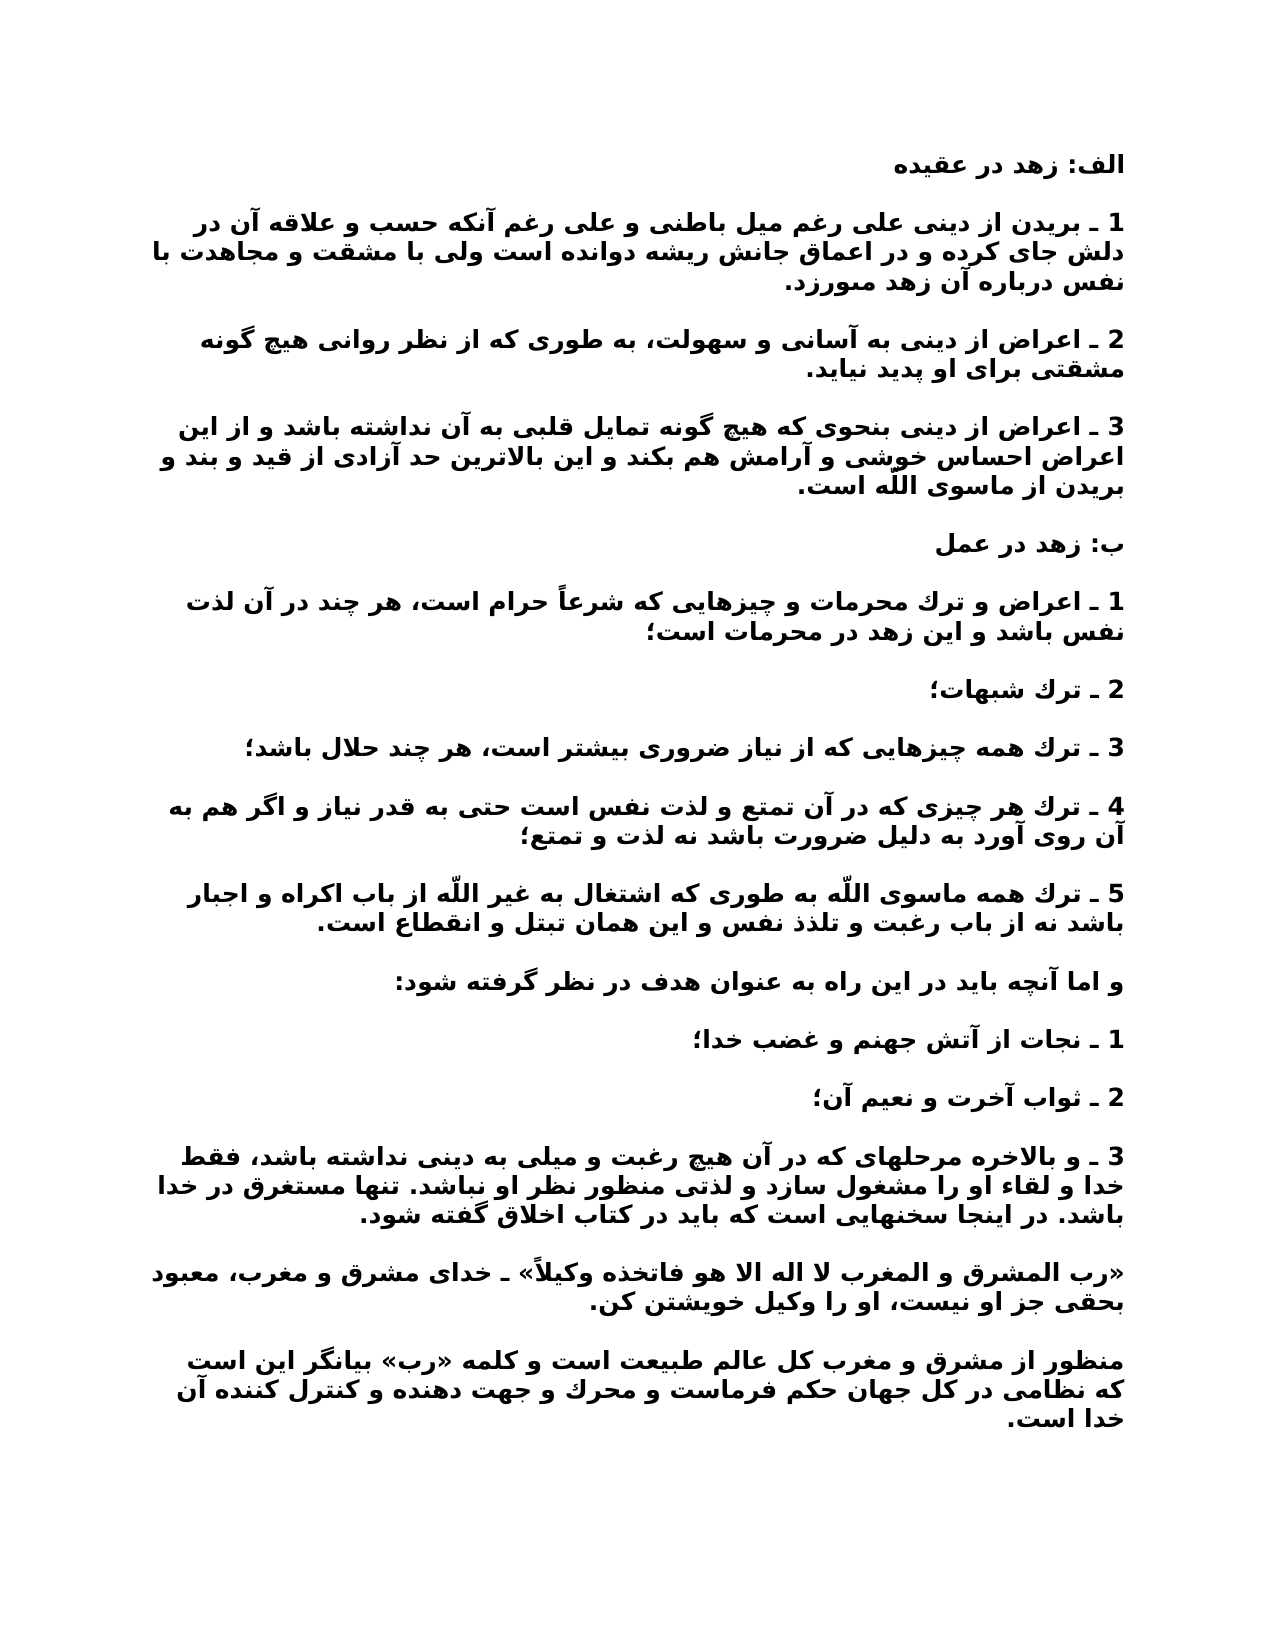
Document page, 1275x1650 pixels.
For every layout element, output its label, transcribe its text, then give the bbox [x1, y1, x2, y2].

text 1 ـ بريدن از دينى على رغم ميل باطنى و على رغم آنكه حسب و علاقه آن در دلش جاى كرده و در اعماق جانش ريشه دوانده است ولى با مشقت و مجاهدت با نفس درباره آن زهد مى‏ورزد. [150, 208, 1125, 296]
text 3 ـ ترك همه چيزهايى كه از نياز ضرورى بيشتر است، هر چند حلال باشد؛ [150, 733, 1125, 762]
text 1 ـ نجات از آتش جهنم و غضب خدا؛ [150, 1025, 1125, 1054]
text و اما آنچه بايد در اين راه به عنوان هدف در نظر گرفته شود: [150, 967, 1125, 996]
text منظور از مشرق و مغرب كل عالم طبيعت است و كلمه «رب» بيانگر اين است كه نظامى در كل جهان حكم فرماست و محرك و جهت دهنده و كنترل كننده آن خدا است. [150, 1346, 1125, 1433]
text الف: زهد در عقيده [150, 150, 1125, 179]
text «رب المشرق و المغرب لا اله الا هو فاتخذه وكيلاً» ـ خداى مشرق و مغرب، معبود بحقى جز او نيست، او را وكيل خويشتن كن. [150, 1258, 1125, 1317]
text 2 ـ ترك شبهات؛ [150, 675, 1125, 704]
text 3 ـ و بالاخره مرحله‏اى كه در آن هيچ رغبت و ميلى به دينى نداشته باشد، فقط خدا و لقاء او را مشغول سازد و لذتى منظور نظر او نباشد. تنها مستغرق در خدا باشد. در اينجا سخنهايى است كه بايد در كتاب اخلاق گفته شود. [150, 1142, 1125, 1229]
text 1 ـ اعراض و ترك محرمات و چيزهايى كه شرعاً حرام است، هر چند در آن لذت نفس باشد و اين زهد در محرمات است؛ [150, 587, 1125, 646]
text 4 ـ ترك هر چيزى كه در آن تمتع و لذت نفس است حتى به قدر نياز و اگر هم به آن روى آورد به دليل ضرورت باشد نه لذت و تمتع؛ [150, 792, 1125, 850]
text ب: زهد در عمل [150, 529, 1125, 558]
text 2 ـ اعراض از دينى به آسانى و سهولت، به طورى كه از نظر روانى هيچ گونه مشقتى براى او پديد نيايد. [150, 325, 1125, 383]
text 2 ـ ثواب آخرت و نعيم آن؛ [150, 1083, 1125, 1112]
text 5 ـ ترك همه ماسوى اللّه به طورى كه اشتغال به غير اللّه از باب اكراه و اجبار باشد نه از باب رغبت و تلذذ نفس و اين همان تبتل و انقطاع است. [150, 879, 1125, 937]
text 3 ـ اعراض از دينى بنحوى كه هيچ گونه تمايل قلبى به آن نداشته باشد و از اين اعراض احساس خوشى و آرامش هم بكند و اين بالاترين حد آزادى از قيد و بند و بريدن از ماسوى اللّه است. [150, 412, 1125, 500]
